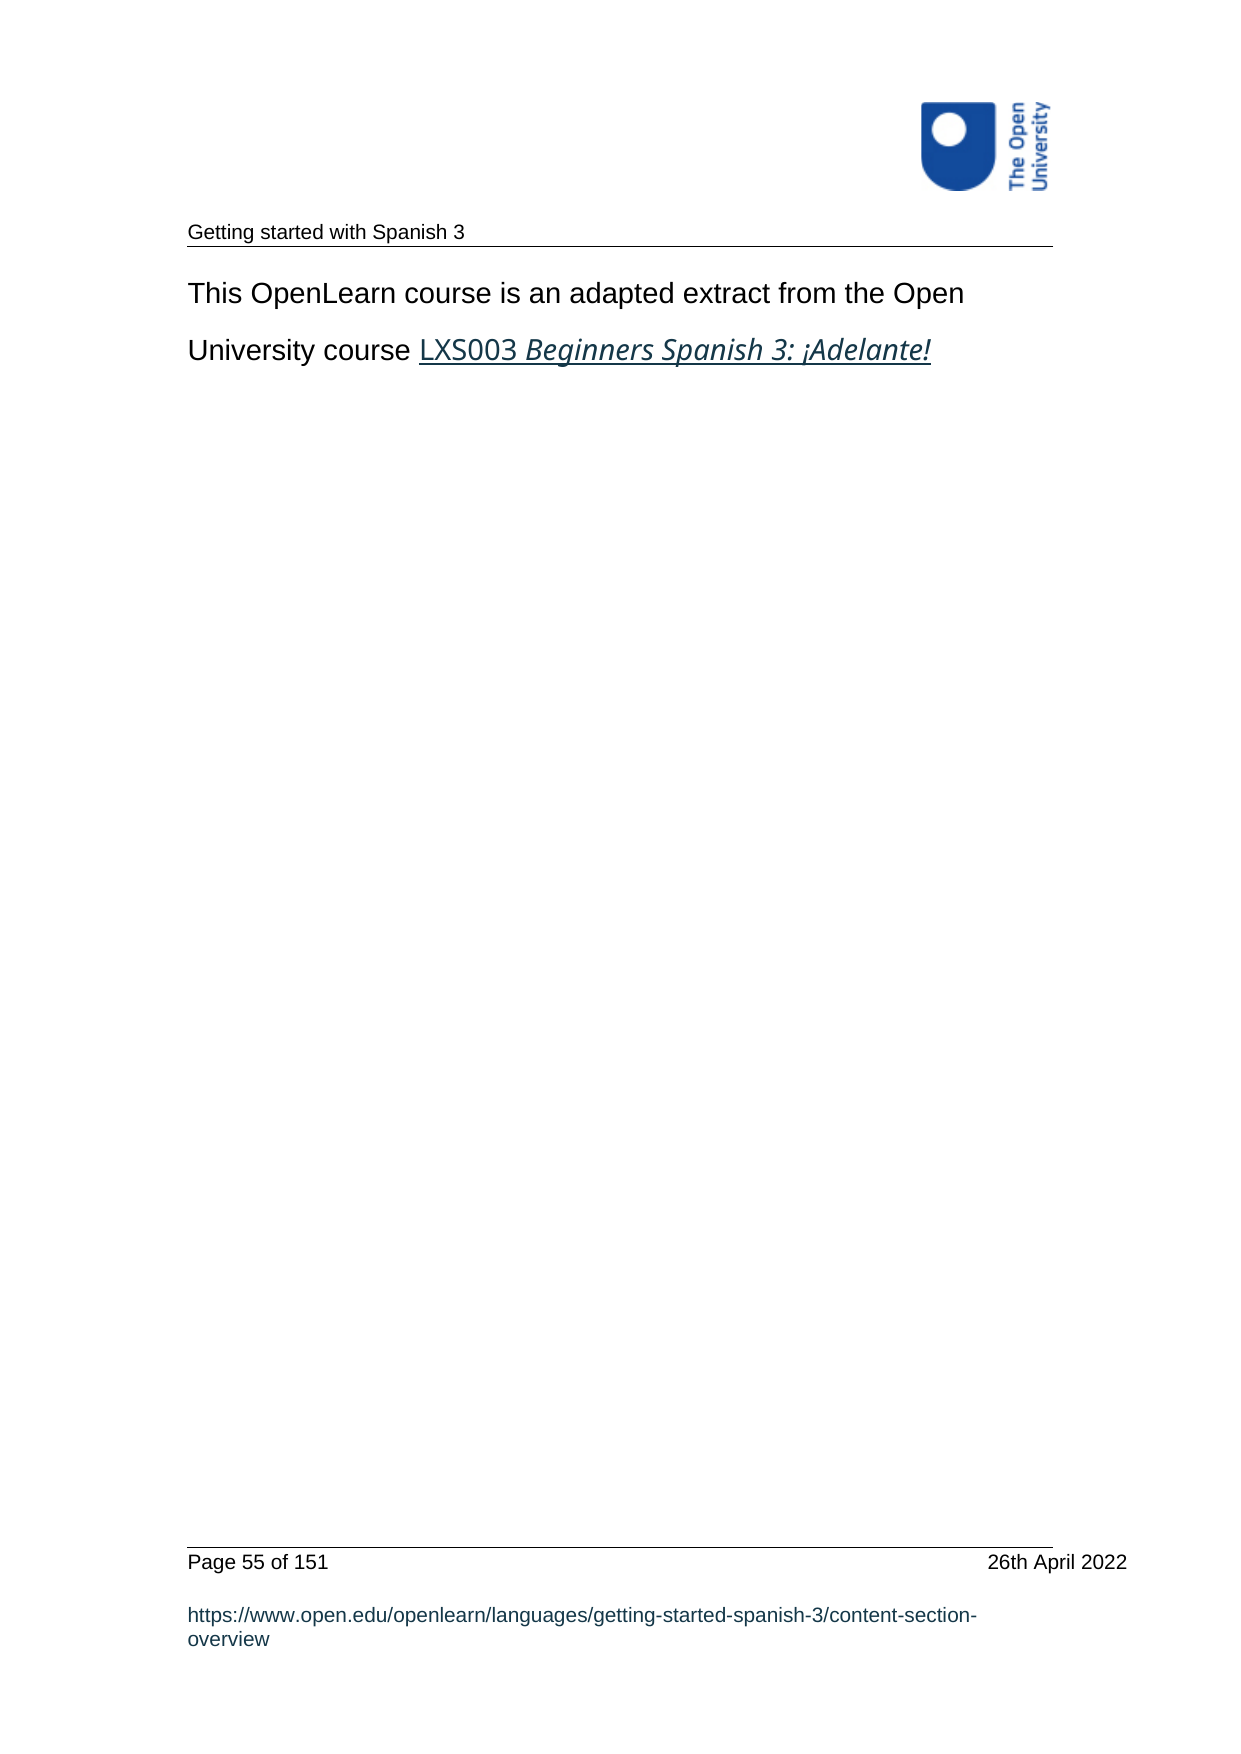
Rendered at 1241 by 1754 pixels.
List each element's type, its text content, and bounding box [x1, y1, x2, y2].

picture [921, 102, 1052, 191]
text This OpenLearn course is an adapted extract from the Open University course LXS003 Beginners Spanish 3: ¡Adelante! [187, 276, 1053, 369]
